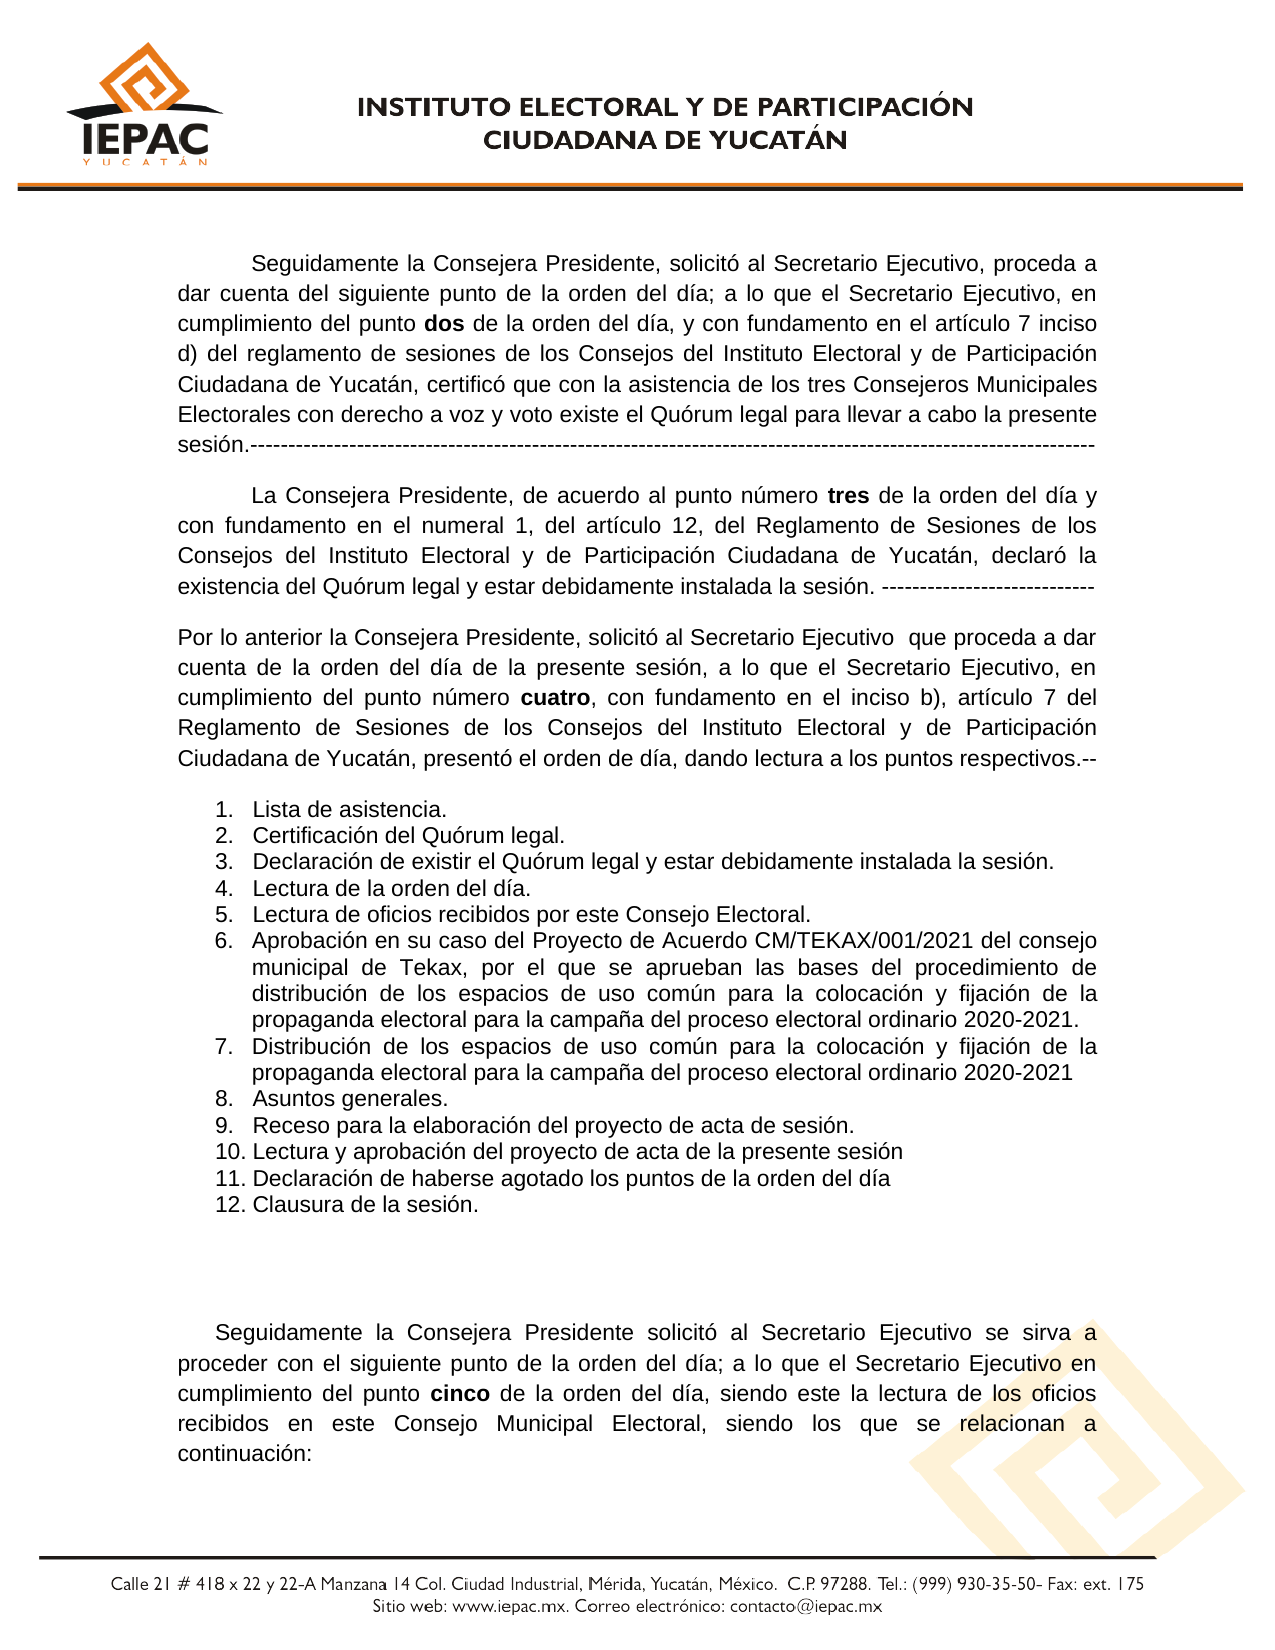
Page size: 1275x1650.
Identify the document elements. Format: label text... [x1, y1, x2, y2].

picture [17, 42, 1247, 1615]
text La Consejera Presidente, de acuerdo al punto número tres de la orden del día y con fundamento en el numeral 1, del artículo 12, del Reglamento de Sesiones de los Consejos del Instituto Electoral y de Participación Ciudadana de Yucatán, declaró la existencia del Quórum legal y estar debidamente instalada la sesión. ---------------------------- [177, 482, 1098, 599]
text Por lo anterior la Consejera Presidente, solicitó al Secretario Ejecutivo que proceda a dar cuenta de la orden del día de la presente sesión, a lo que el Secretario Ejecutivo, en cumplimiento del punto número cuatro, con fundamento en el inciso b), artículo 7 del Reglamento de Sesiones de los Consejos del Instituto Electoral y de Participación Ciudadana de Yucatán, presentó el orden de día, dando lectura a los puntos respectivos.-- [177, 624, 1098, 771]
list Receso para la elaboración del proyecto de acta de sesión. [215, 1112, 1098, 1138]
list Lista de asistencia. [215, 796, 1098, 822]
list Distribución de los espacios de uso común para la colocación y fijación de la propaganda electoral para la campaña del proceso electoral ordinario 2020-2021 [214, 1033, 1098, 1085]
list Aprobación en su caso del Proyecto de Acuerdo CM/TEKAX/001/2021 del consejo municipal de Tekax, por el que se aprueban las bases del procedimiento de distribución de los espacios de uso común para la colocación y fijación de la propaganda electoral para la campaña del proceso electoral ordinario 2020-2021. [214, 927, 1098, 1033]
list Certificación del Quórum legal. [215, 822, 1098, 848]
text Seguidamente la Consejera Presidente solicitó al Secretario Ejecutivo se sirva a proceder con el siguiente punto de la orden del día; a lo que el Secretario Ejecutivo en cumplimiento del punto cinco de la orden del día, siendo este la lectura de los oficios recibidos en este Consejo Municipal Electoral, siendo los que se relacionan a continuación: [177, 1319, 1098, 1466]
list Declaración de existir el Quórum legal y estar debidamente instalada la sesión. [215, 848, 1098, 874]
list Lectura de oficios recibidos por este Consejo Electoral. [215, 901, 1098, 927]
text Seguidamente la Consejera Presidente, solicitó al Secretario Ejecutivo, proceda a dar cuenta del siguiente punto de la orden del día; a lo que el Secretario Ejecutivo, en cumplimiento del punto dos de la orden del día, y con fundamento en el artículo 7 inciso d) del reglamento de sesiones de los Consejos del Instituto Electoral y de Participación Ciudadana de Yucatán, certificó que con la asistencia de los tres Consejeros Municipales Electorales con derecho a voz y voto existe el Quórum legal para llevar a cabo la presente sesión.--------------------------------------------------------------------------------------------------------------- [177, 250, 1098, 457]
list Clausura de la sesión. [215, 1191, 1098, 1217]
list Lectura y aprobación del proyecto de acta de la presente sesión [215, 1138, 1098, 1164]
list Declaración de haberse agotado los puntos de la orden del día [215, 1164, 1098, 1191]
list Asuntos generales. [215, 1085, 1098, 1112]
list Lectura de la orden del día. [215, 874, 1098, 901]
